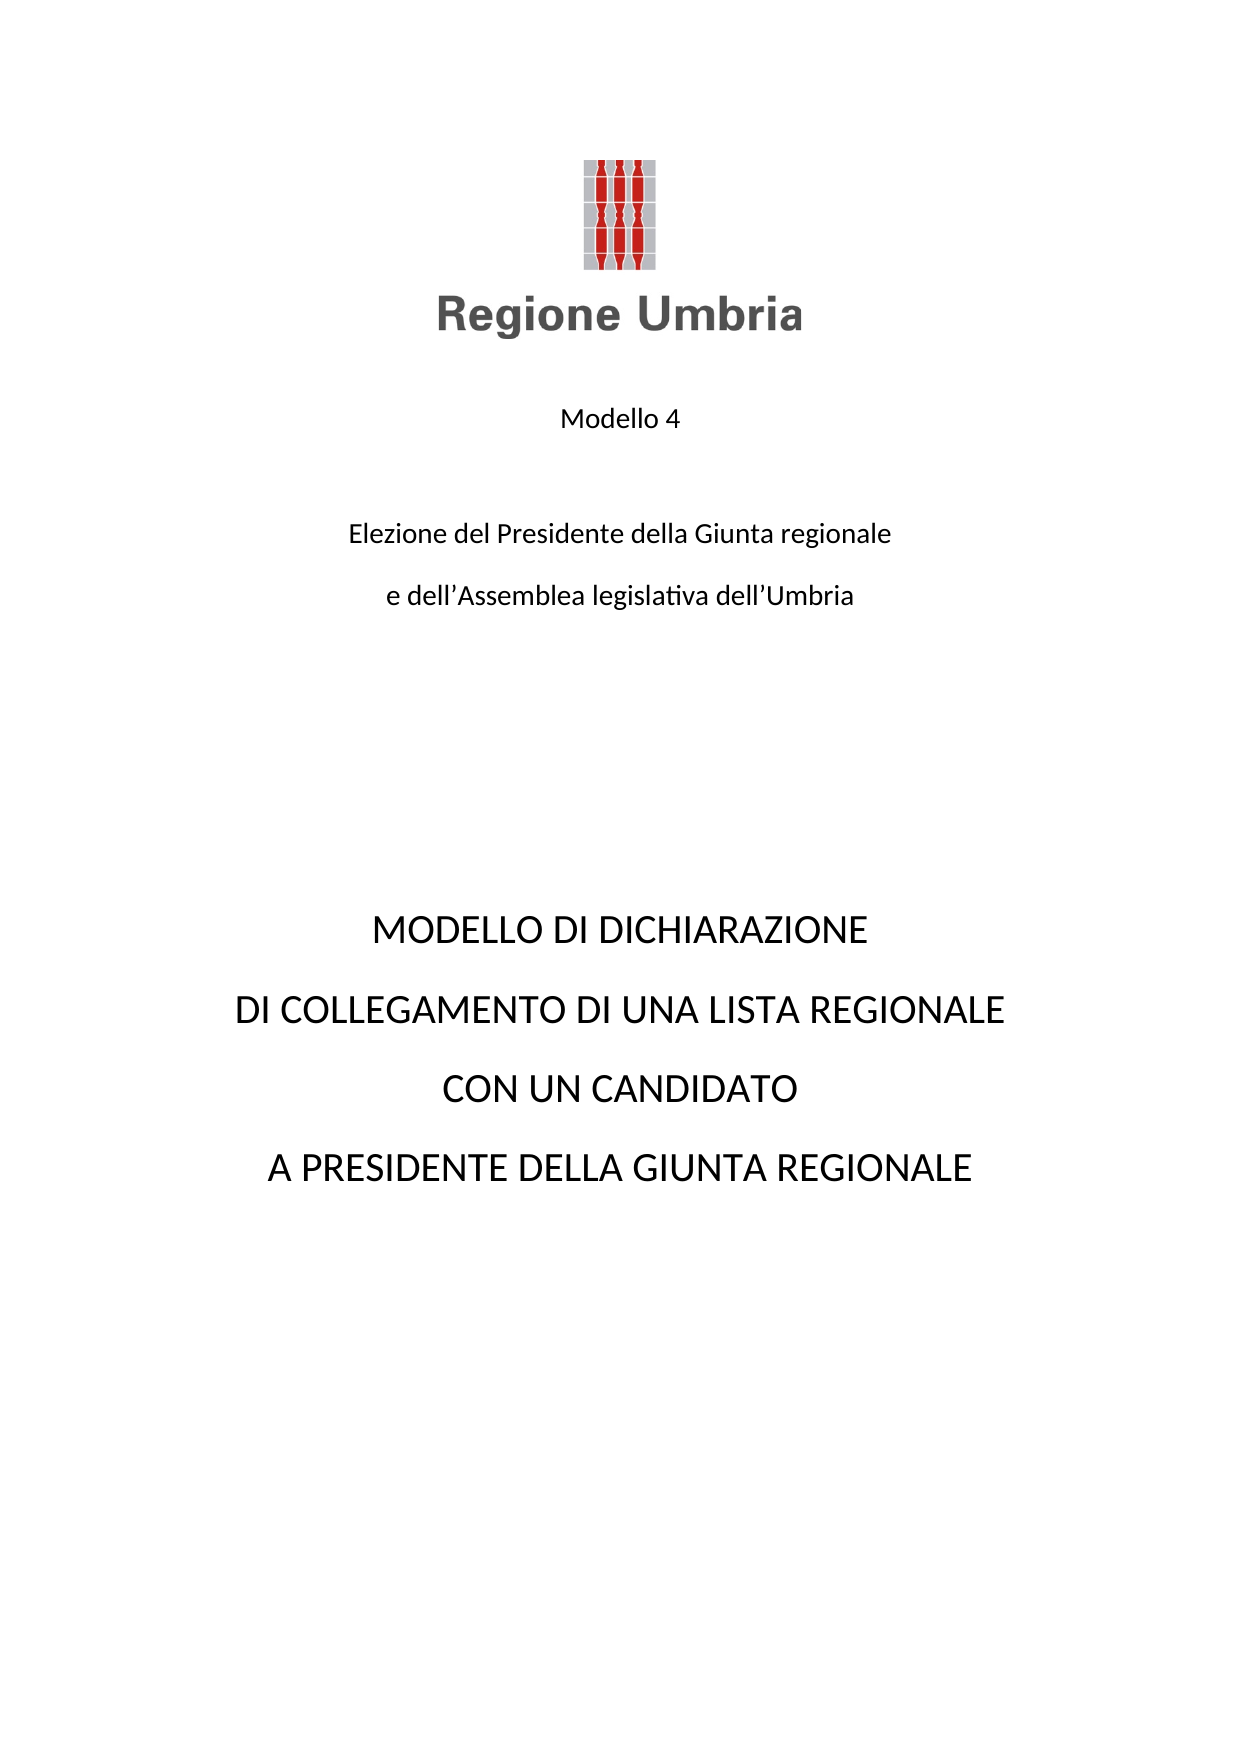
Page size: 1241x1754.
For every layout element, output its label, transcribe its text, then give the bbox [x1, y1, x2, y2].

text CON UN CANDIDATO [118, 1062, 1122, 1113]
text e dell’Assemblea legislativa dell’Umbria [118, 577, 1122, 612]
text Modello 4 [118, 400, 1122, 436]
text MODELLO DI DICHIARAZIONE [118, 903, 1122, 954]
text A PRESIDENTE DELLA GIUNTA REGIONALE [118, 1141, 1122, 1192]
text DI COLLEGAMENTO DI UNA LISTA REGIONALE [118, 983, 1122, 1033]
text Elezione del Presidente della Giunta regionale [118, 515, 1122, 550]
picture [438, 160, 802, 339]
